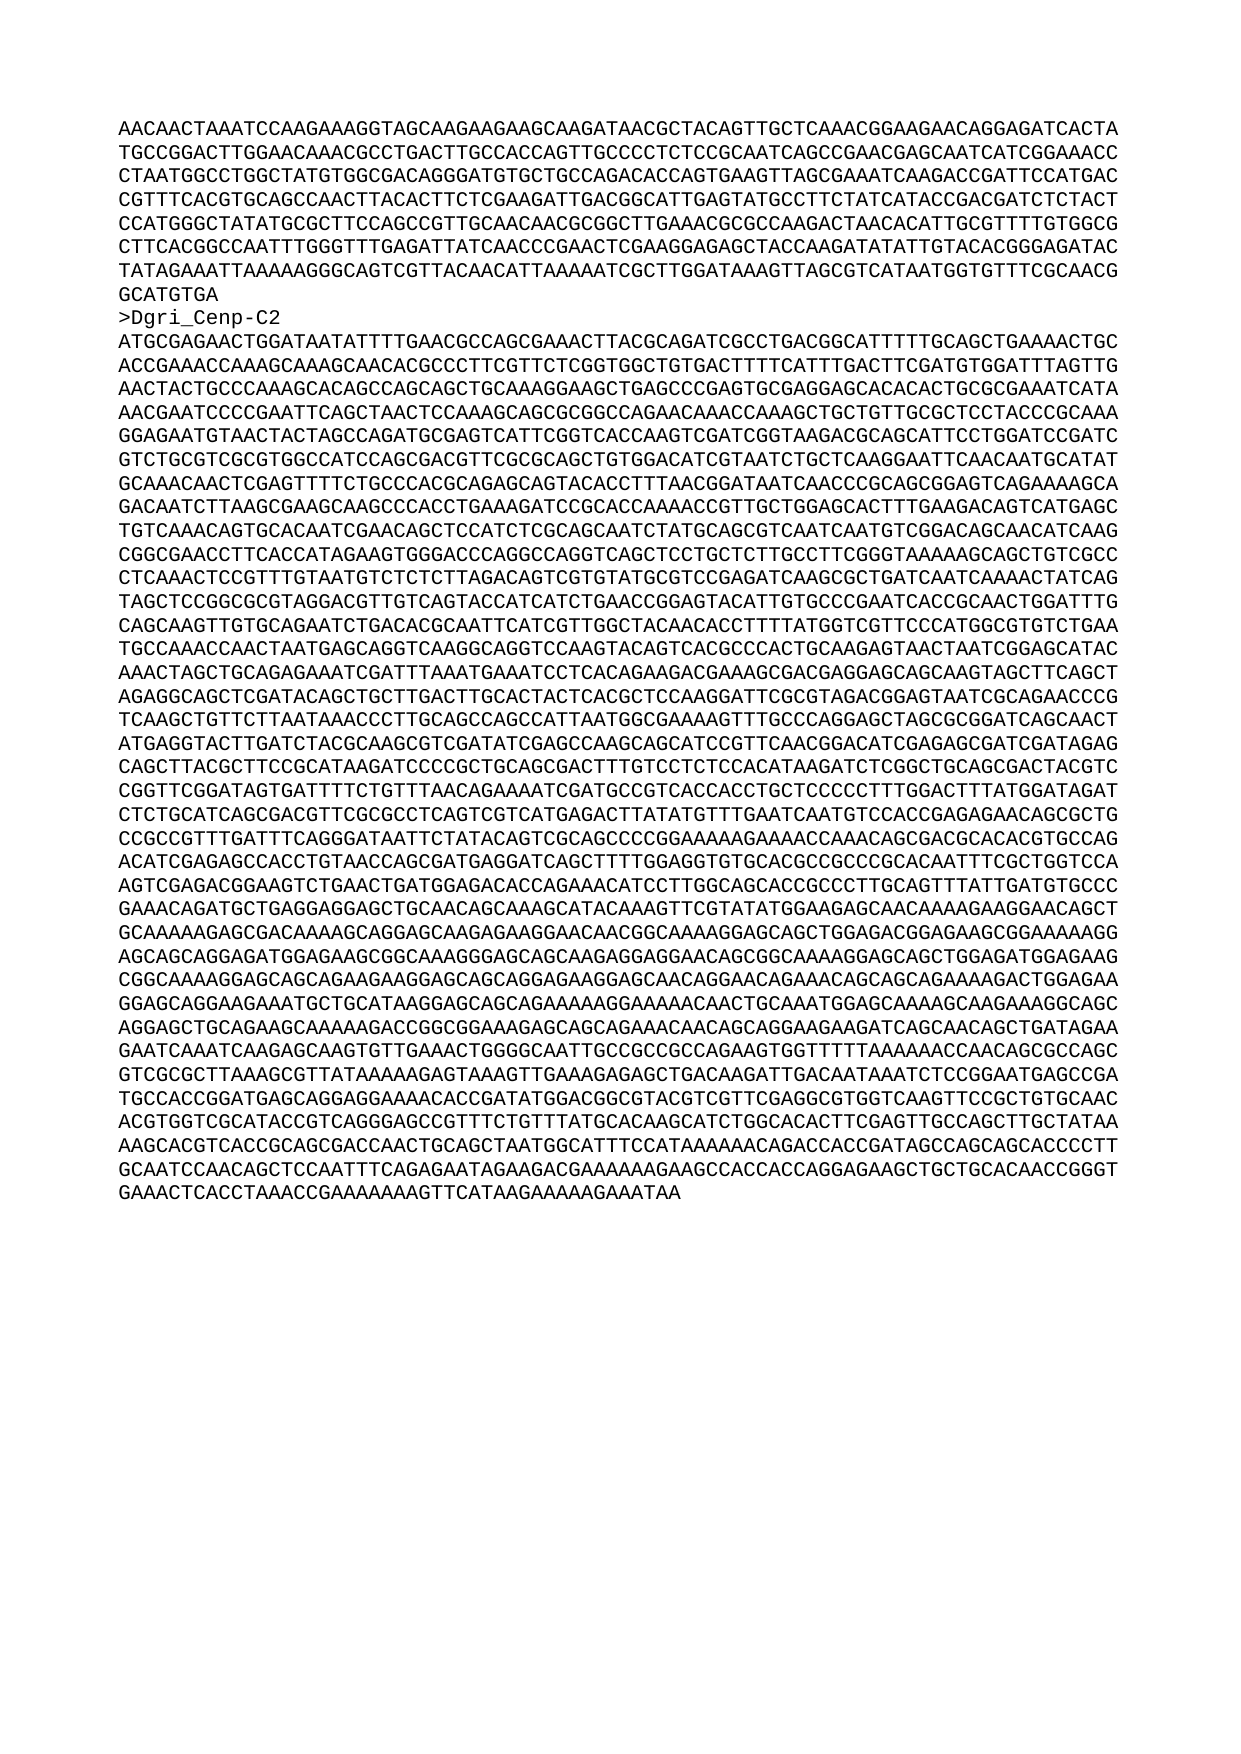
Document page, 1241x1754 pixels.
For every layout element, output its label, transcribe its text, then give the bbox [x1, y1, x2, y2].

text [118, 118, 1122, 307]
text >Dgri_Cenp-C2 [118, 307, 1122, 331]
text ATGCGAGAACTGGATAATATTTTGAACGCCAGCGAAACTTACGCAGATCGCCTGACGGCATTTTTGCAGCTGAAAACTGCACCGAAACCAAAGCAAAGCAACACGCCCTTCGTTCTCGGTGGCTGTGACTTTTCATTTGACTTCGATGTGGATTTAGTTGAACTACTGCCCAAAGCACAGCCAGCAGCTGCAAAGGAAGCTGAGCCCGAGTGCGAGGAGCACACACTGCGCGAAATCATAAACGAATCCCCGAATTCAGCTAACTCCAAAGCAGCGCGGCCAGAACAAACCAAAGCTGCTGTTGCGCTCCTACCCGCAAAGGAGAATGTAACTACTAGCCAGATGCGAGTCATTCGGTCACCAAGTCGATCGGTAAGACGCAGCATTCCTGGATCCGATCGTCTGCGTCGCGTGGCCATCCAGCGACGTTCGCGCAGCTGTGGACATCGTAATCTGCTCAAGGAATTCAACAATGCATATGCAAACAACTCGAGTTTTCTGCCCACGCAGAGCAGTACACCTTTAACGGATAATCAACCCGCAGCGGAGTCAGAAAAGCAGACAATCTTAAGCGAAGCAAGCCCACCTGAAAGATCCGCACCAAAACCGTTGCTGGAGCACTTTGAAGACAGTCATGAGCTGTCAAACAGTGCACAATCGAACAGCTCCATCTCGCAGCAATCTATGCAGCGTCAATCAATGTCGGACAGCAACATCAAGCGGCGAACCTTCACCATAGAAGTGGGACCCAGGCCAGGTCAGCTCCTGCTCTTGCCTTCGGGTAAAAAGCAGCTGTCGCCCTCAAACTCCGTTTGTAATGTCTCTCTTAGACAGTCGTGTATGCGTCCGAGATCAAGCGCTGATCAATCAAAACTATCAGTAGCTCCGGCGCGTAGGACGTTGTCAGTACCATCATCTGAACCGGAGTACATTGTGCCCGAATCACCGCAACTGGATTTGCAGCAAGTTGTGCAGAATCTGACACGCAATTCATCGTTGGCTACAACACCTTTTATGGTCGTTCCCATGGCGTGTCTGAATGCCAAACCAACTAATGAGCAGGTCAAGGCAGGTCCAAGTACAGTCACGCCCACTGCAAGAGTAACTAATCGGAGCATACAAACTAGCTGCAGAGAAATCGATTTAAATGAAATCCTCACAGAAGACGAAAGCGACGAGGAGCAGCAAGTAGCTTCAGCTAGAGGCAGCTCGATACAGCTGCTTGACTTGCACTACTCACGCTCCAAGGATTCGCGTAGACGGAGTAATCGCAGAACCCGTCAAGCTGTTCTTAATAAACCCTTGCAGCCAGCCATTAATGGCGAAAAGTTTGCCCAGGAGCTAGCGCGGATCAGCAACTATGAGGTACTTGATCTACGCAAGCGTCGATATCGAGCCAAGCAGCATCCGTTCAACGGACATCGAGAGCGATCGATAGAGCAGCTTACGCTTCCGCATAAGATCCCCGCTGCAGCGACTTTGTCCTCTCCACATAAGATCTCGGCTGCAGCGACTACGTCCGGTTCGGATAGTGATTTTCTGTTTAACAGAAAATCGATGCCGTCACCACCTGCTCCCCCTTTGGACTTTATGGATAGATCTCTGCATCAGCGACGTTCGCGCCTCAGTCGTCATGAGACTTATATGTTTGAATCAATGTCCACCGAGAGAACAGCGCTGCCGCCGTTTGATTTCAGGGATAATTCTATACAGTCGCAGCCCCGGAAAAAGAAAACCAAACAGCGACGCACACGTGCCAGACATCGAGAGCCACCTGTAACCAGCGATGAGGATCAGCTTTTGGAGGTGTGCACGCCGCCCGCACAATTTCGCTGGTCCAAGTCGAGACGGAAGTCTGAACTGATGGAGACACCAGAAACATCCTTGGCAGCACCGCCCTTGCAGTTTATTGATGTGCCCGAAACAGATGCTGAGGAGGAGCTGCAACAGCAAAGCATACAAAGTTCGTATATGGAAGAGCAACAAAAGAAGGAACAGCTGCAAAAAGAGCGACAAAAGCAGGAGCAAGAGAAGGAACAACGGCAAAAGGAGCAGCTGGAGACGGAGAAGCGGAAAAAGGAGCAGCAGGAGATGGAGAAGCGGCAAAGGGAGCAGCAAGAGGAGGAACAGCGGCAAAAGGAGCAGCTGGAGATGGAGAAGCGGCAAAAGGAGCAGCAGAAGAAGGAGCAGCAGGAGAAGGAGCAACAGGAACAGAAACAGCAGCAGAAAAGACTGGAGAAGGAGCAGGAAGAAATGCTGCATAAGGAGCAGCAGAAAAAGGAAAAACAACTGCAAATGGAGCAAAAGCAAGAAAGGCAGCAGGAGCTGCAGAAGCAAAAAGACCGGCGGAAAGAGCAGCAGAAACAACAGCAGGAAGAAGATCAGCAACAGCTGATAGAAGAATCAAATCAAGAGCAAGTGTTGAAACTGGGGCAATTGCCGCCGCCAGAAGTGGTTTTTAAAAAACCAACAGCGCCAGCGTCGCGCTTAAAGCGTTATAAAAAGAGTAAAGTTGAAAGAGAGCTGACAAGATTGACAATAAATCTCCGGAATGAGCCGATGCCACCGGATGAGCAGGAGGAAAACACCGATATGGACGGCGTACGTCGTTCGAGGCGTGGTCAAGTTCCGCTGTGCAACACGTGGTCGCATACCGTCAGGGAGCCGTTTCTGTTTATGCACAAGCATCTGGCACACTTCGAGTTGCCAGCTTGCTATAAAAGCACGTCACCGCAGCGACCAACTGCAGCTAATGGCATTTCCATAAAAAACAGACCACCGATAGCCAGCAGCACCCCTTGCAATCCAACAGCTCCAATTTCAGAGAATAGAAGACGAAAAAAGAAGCCACCACCAGGAGAAGCTGCTGCACAACCGGGTGAAACTCACCTAAACCGAAAAAAAGTTCATAAGAAAAAGAAATAA [118, 331, 1122, 1206]
